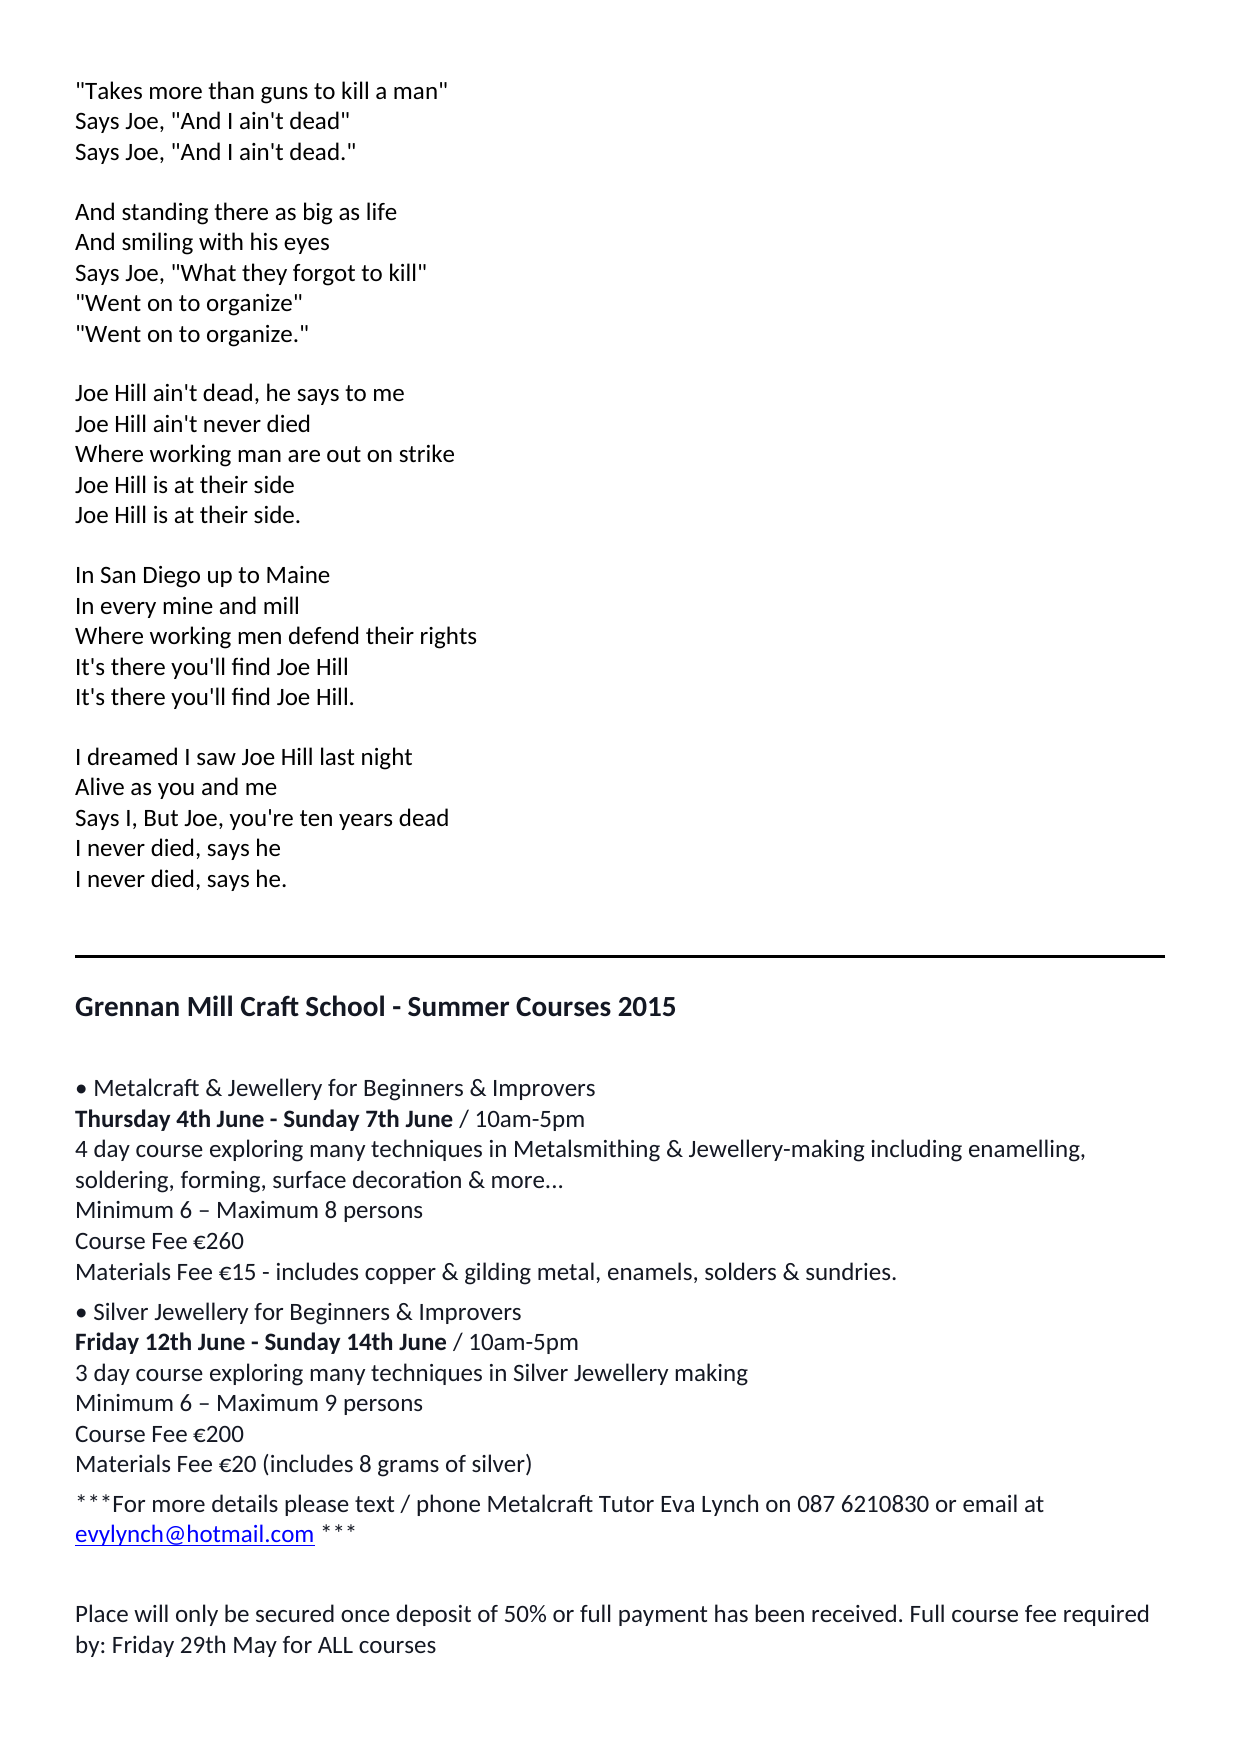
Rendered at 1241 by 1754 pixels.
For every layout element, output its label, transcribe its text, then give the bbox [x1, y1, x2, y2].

text In San Diego up to Maine In every mine and mill Where working men defend their rights It's there you'll find Joe Hill It's there you'll find Joe Hill. [75, 559, 1165, 712]
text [75, 75, 1165, 167]
text Joe Hill ain't dead, he says to me Joe Hill ain't never died Where working man are out on strike Joe Hill is at their side Joe Hill is at their side. [75, 377, 1165, 530]
text • Metalcraft & Jewellery for Beginners & Improvers Thursday 4th June - Sunday 7th June / 10am-5pm 4 day course exploring many techniques in Metalsmithing & Jewellery-making including enamelling, soldering, forming, surface decoration & more... Minimum 6 – Maximum 8 persons Course Fee €260 Materials Fee €15 - includes copper & gilding metal, enamels, solders & sundries. [75, 1073, 1165, 1286]
text And standing there as big as life And smiling with his eyes Says Joe, "What they forgot to kill" "Went on to organize" "Went on to organize." [75, 196, 1165, 348]
text • Silver Jewellery for Beginners & Improvers Friday 12th June - Sunday 14th June / 10am-5pm 3 day course exploring many techniques in Silver Jewellery making Minimum 6 – Maximum 9 persons Course Fee €200 Materials Fee €20 (includes 8 grams of silver) [75, 1296, 1165, 1479]
text ***For more details please text / phone Metalcraft Tutor Eva Lynch on 087 6210830 or email at evylynch@hotmail.com *** [75, 1488, 1165, 1549]
text Grennan Mill Craft School - Summer Courses 2015 [75, 988, 1165, 1023]
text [75, 1598, 1165, 1659]
text I dreamed I saw Joe Hill last night Alive as you and me Says I, But Joe, you're ten years dead I never died, says he I never died, says he. [75, 741, 1165, 894]
